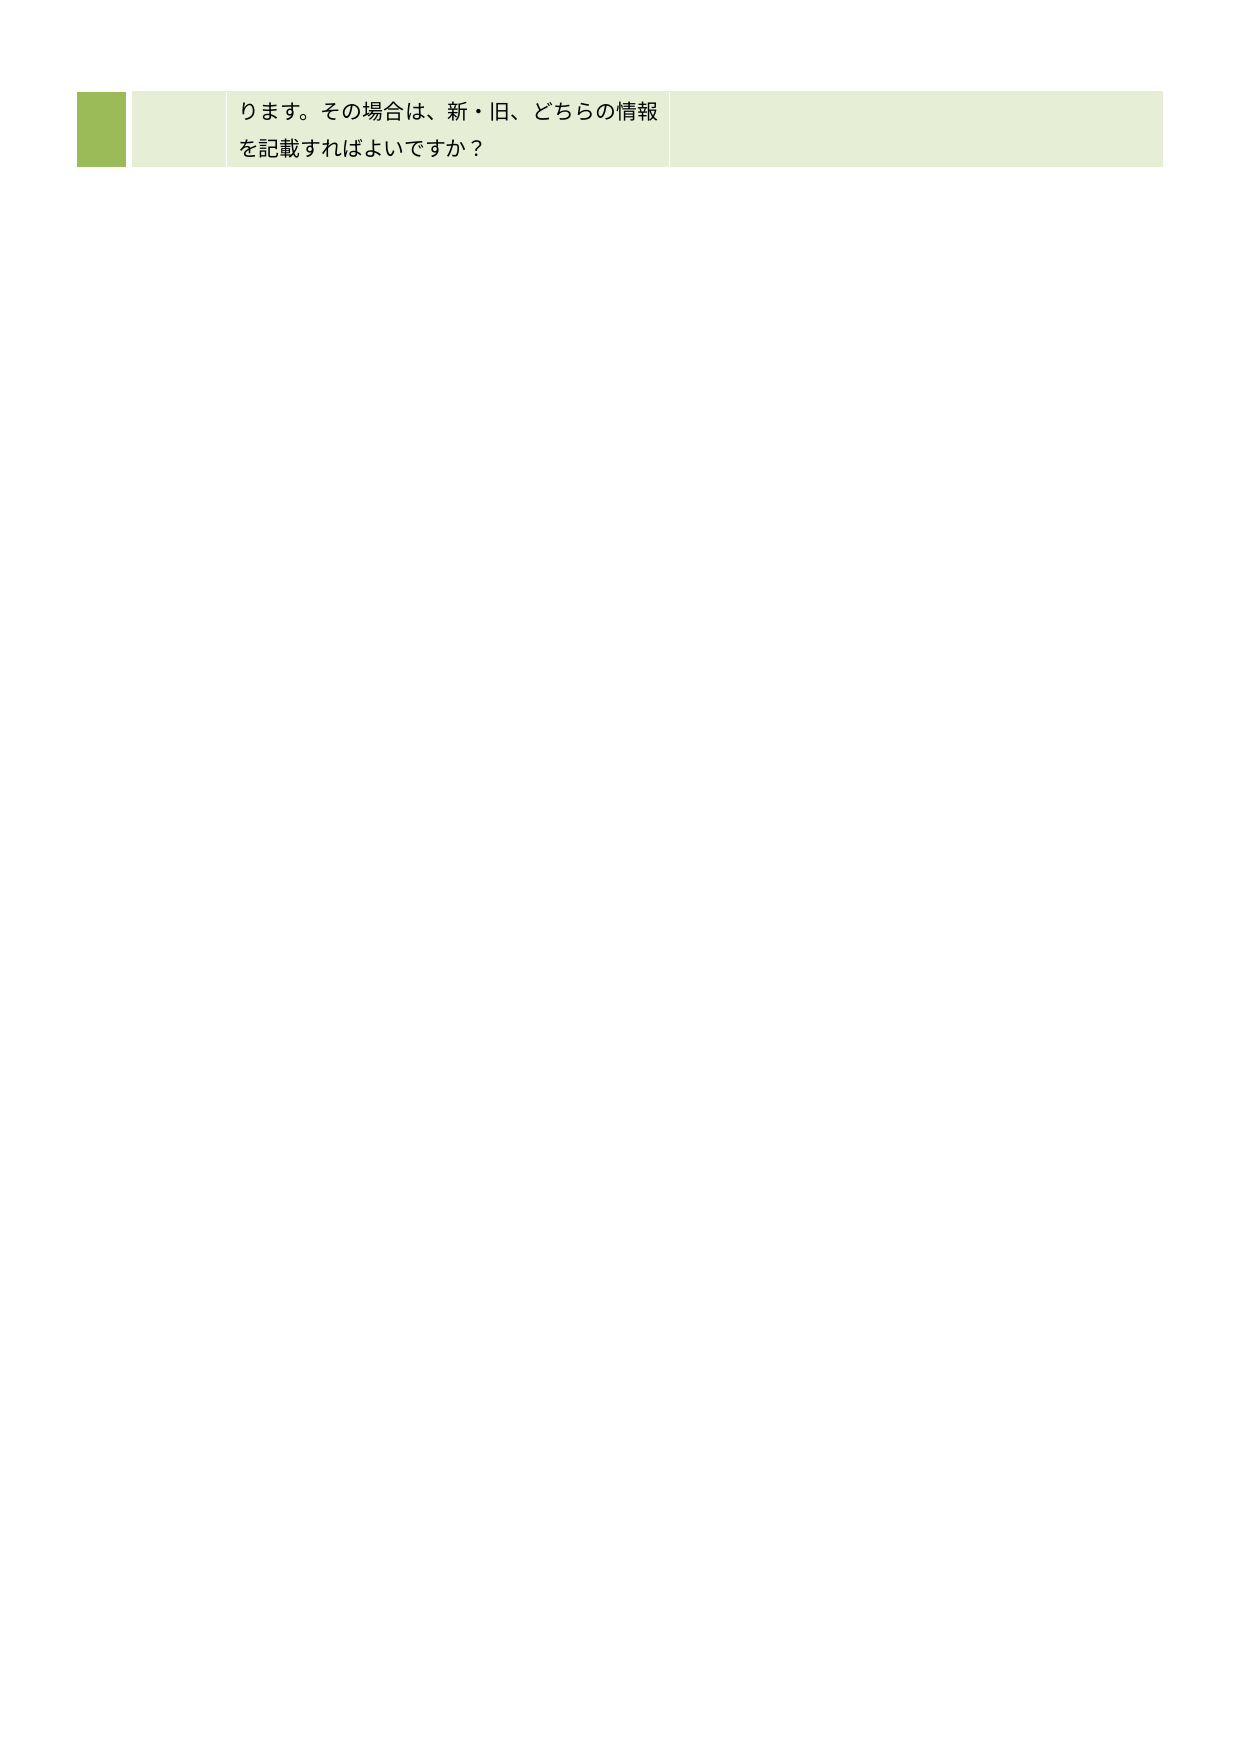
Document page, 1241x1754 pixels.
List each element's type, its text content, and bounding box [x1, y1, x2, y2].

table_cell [670, 91, 1163, 167]
table_cell その他 [132, 91, 226, 167]
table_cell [227, 91, 669, 167]
table_cell 48 [77, 92, 126, 167]
